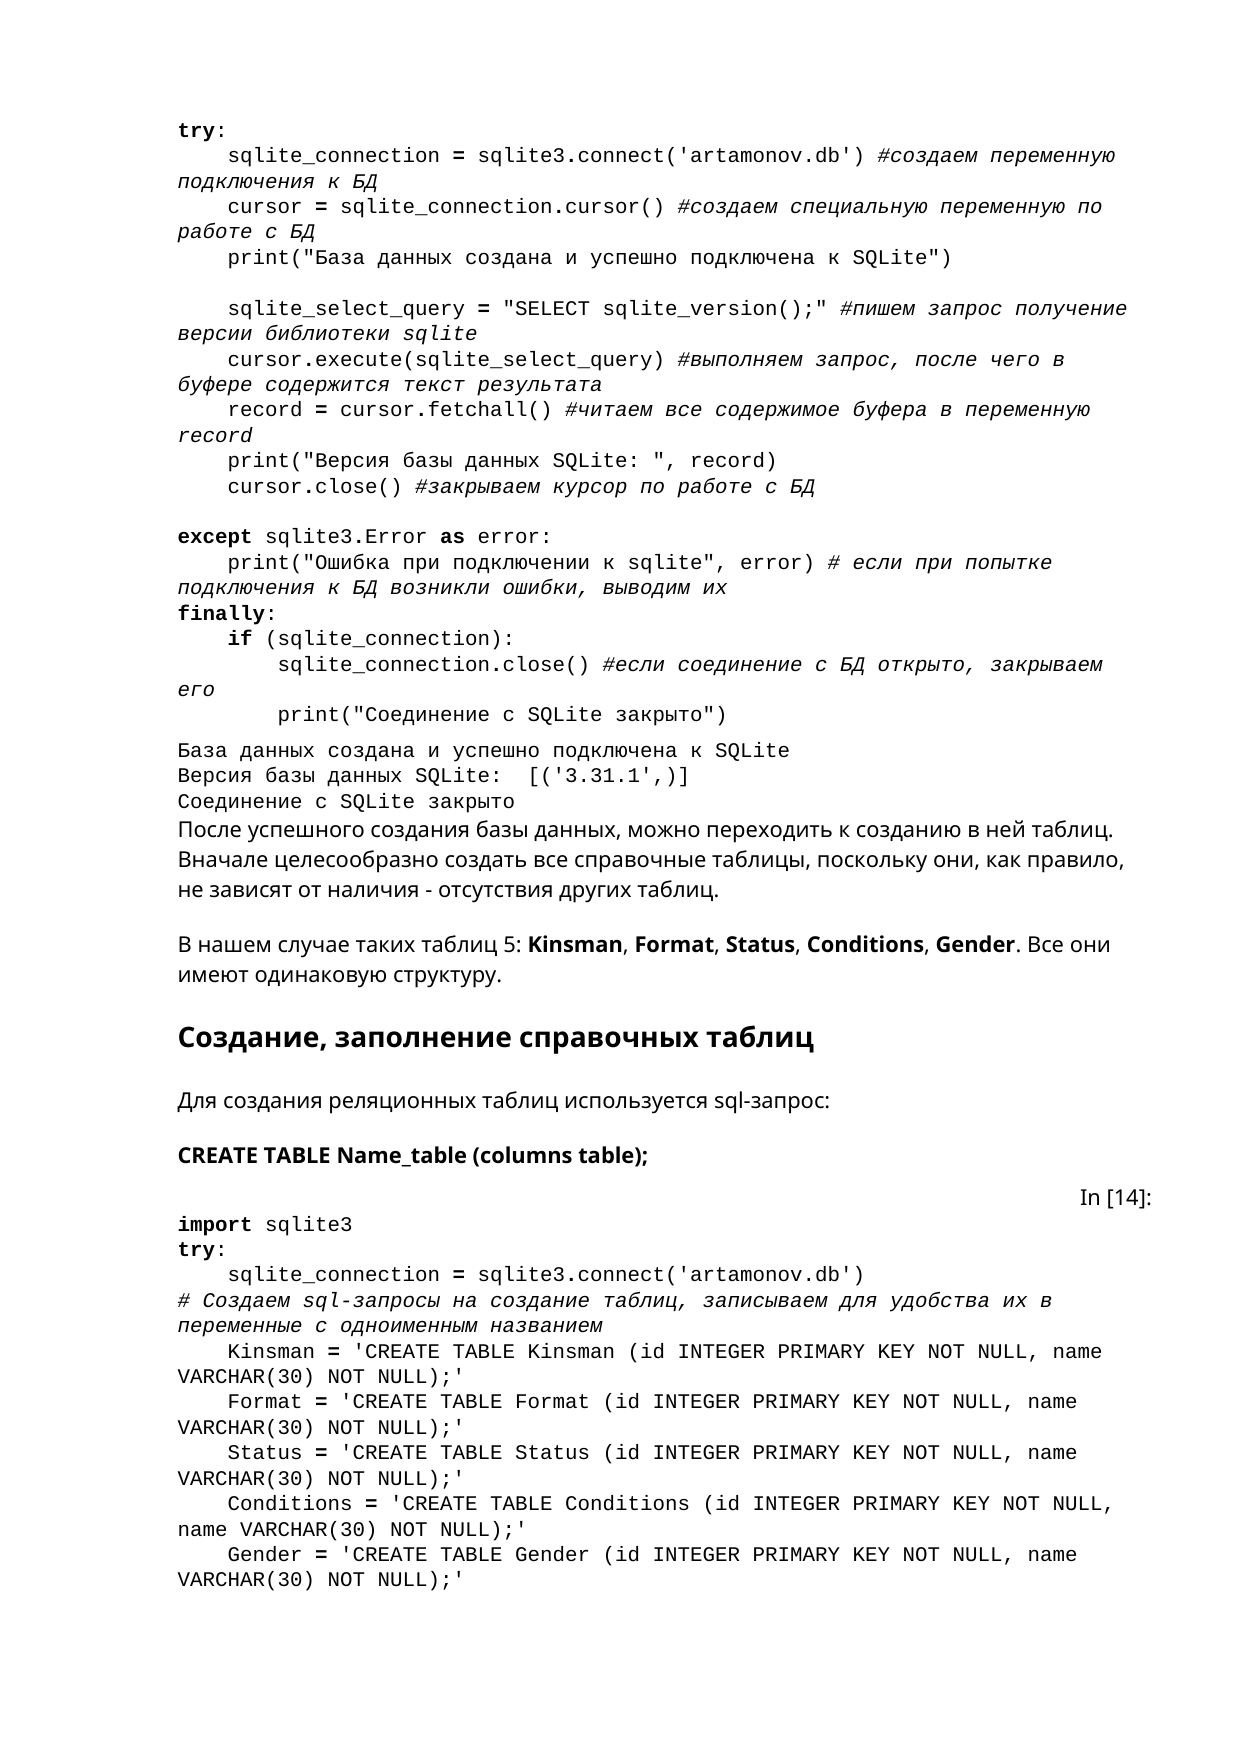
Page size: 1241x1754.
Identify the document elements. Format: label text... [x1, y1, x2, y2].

text Status = 'CREATE TABLE Status (id INTEGER PRIMARY KEY NOT NULL, name VARCHAR(30) NOT NULL);' [177, 1441, 1152, 1491]
text print("База данных создана и успешно подключена к SQLite") [177, 245, 1152, 271]
text В нашем случае таких таблиц 5: Kinsman, Format, Status, Conditions, Gender. Все они имеют одинаковую структуру. [177, 929, 1152, 988]
text In [14]: [177, 1182, 1152, 1212]
text sqlite_select_query = "SELECT sqlite_version();" #пишем запрос получение версии библиотеки sqlite [177, 296, 1152, 347]
text # Создаем sql-запросы на создание таблиц, записываем для удобства их в переменные с одноименным названием [177, 1288, 1152, 1339]
text import sqlite3 [177, 1212, 1152, 1237]
text print("Соединение с SQLite закрыто") [177, 703, 1152, 728]
text finally: [177, 601, 1152, 626]
text cursor.execute(sqlite_select_query) #выполняем запрос, после чего в буфере содержится текст результата [177, 347, 1152, 398]
text CREATE TABLE Name_table (columns table); [177, 1140, 1152, 1169]
text record = cursor.fetchall() #читаем все содержимое буфера в переменную record [177, 398, 1152, 448]
text База данных создана и успешно подключена к SQLite [177, 738, 1152, 763]
text Соединение с SQLite закрыто [177, 789, 1152, 814]
text if (sqlite_connection): [177, 626, 1152, 652]
text Conditions = 'CREATE TABLE Conditions (id INTEGER PRIMARY KEY NOT NULL, name VARCHAR(30) NOT NULL);' [177, 1491, 1152, 1542]
text cursor = sqlite_connection.cursor() #создаем специальную переменную по работе с БД [177, 194, 1152, 245]
text Версия базы данных SQLite: [('3.31.1',)] [177, 763, 1152, 789]
text cursor.close() #закрываем курсор по работе с БД [177, 474, 1152, 499]
text try: [177, 1237, 1152, 1263]
text try: [177, 118, 1152, 143]
text print("Ошибка при подключении к sqlite", error) # если при попытке подключения к БД возникли ошибки, выводим их [177, 550, 1152, 601]
text Для создания реляционных таблиц используется sql-запрос: [177, 1085, 1152, 1115]
text Kinsman = 'CREATE TABLE Kinsman (id INTEGER PRIMARY KEY NOT NULL, name VARCHAR(30) NOT NULL);' [177, 1339, 1152, 1390]
text sqlite_connection.close() #если соединение с БД открыто, закрываем его [177, 652, 1152, 703]
text Создание, заполнение справочных таблиц [177, 1017, 1152, 1056]
text Gender = 'CREATE TABLE Gender (id INTEGER PRIMARY KEY NOT NULL, name VARCHAR(30) NOT NULL);' [177, 1542, 1152, 1593]
text Format = 'CREATE TABLE Format (id INTEGER PRIMARY KEY NOT NULL, name VARCHAR(30) NOT NULL);' [177, 1390, 1152, 1441]
text sqlite_connection = sqlite3.connect('artamonov.db') #создаем переменную подключения к БД [177, 143, 1152, 194]
text except sqlite3.Error as error: [177, 525, 1152, 550]
text После успешного создания базы данных, можно переходить к созданию в ней таблиц. Вначале целесообразно создать все справочные таблицы, поскольку они, как правило, не зависят от наличия - отсутствия других таблиц. [177, 814, 1152, 904]
text sqlite_connection = sqlite3.connect('artamonov.db') [177, 1263, 1152, 1288]
text print("Версия базы данных SQLite: ", record) [177, 448, 1152, 474]
